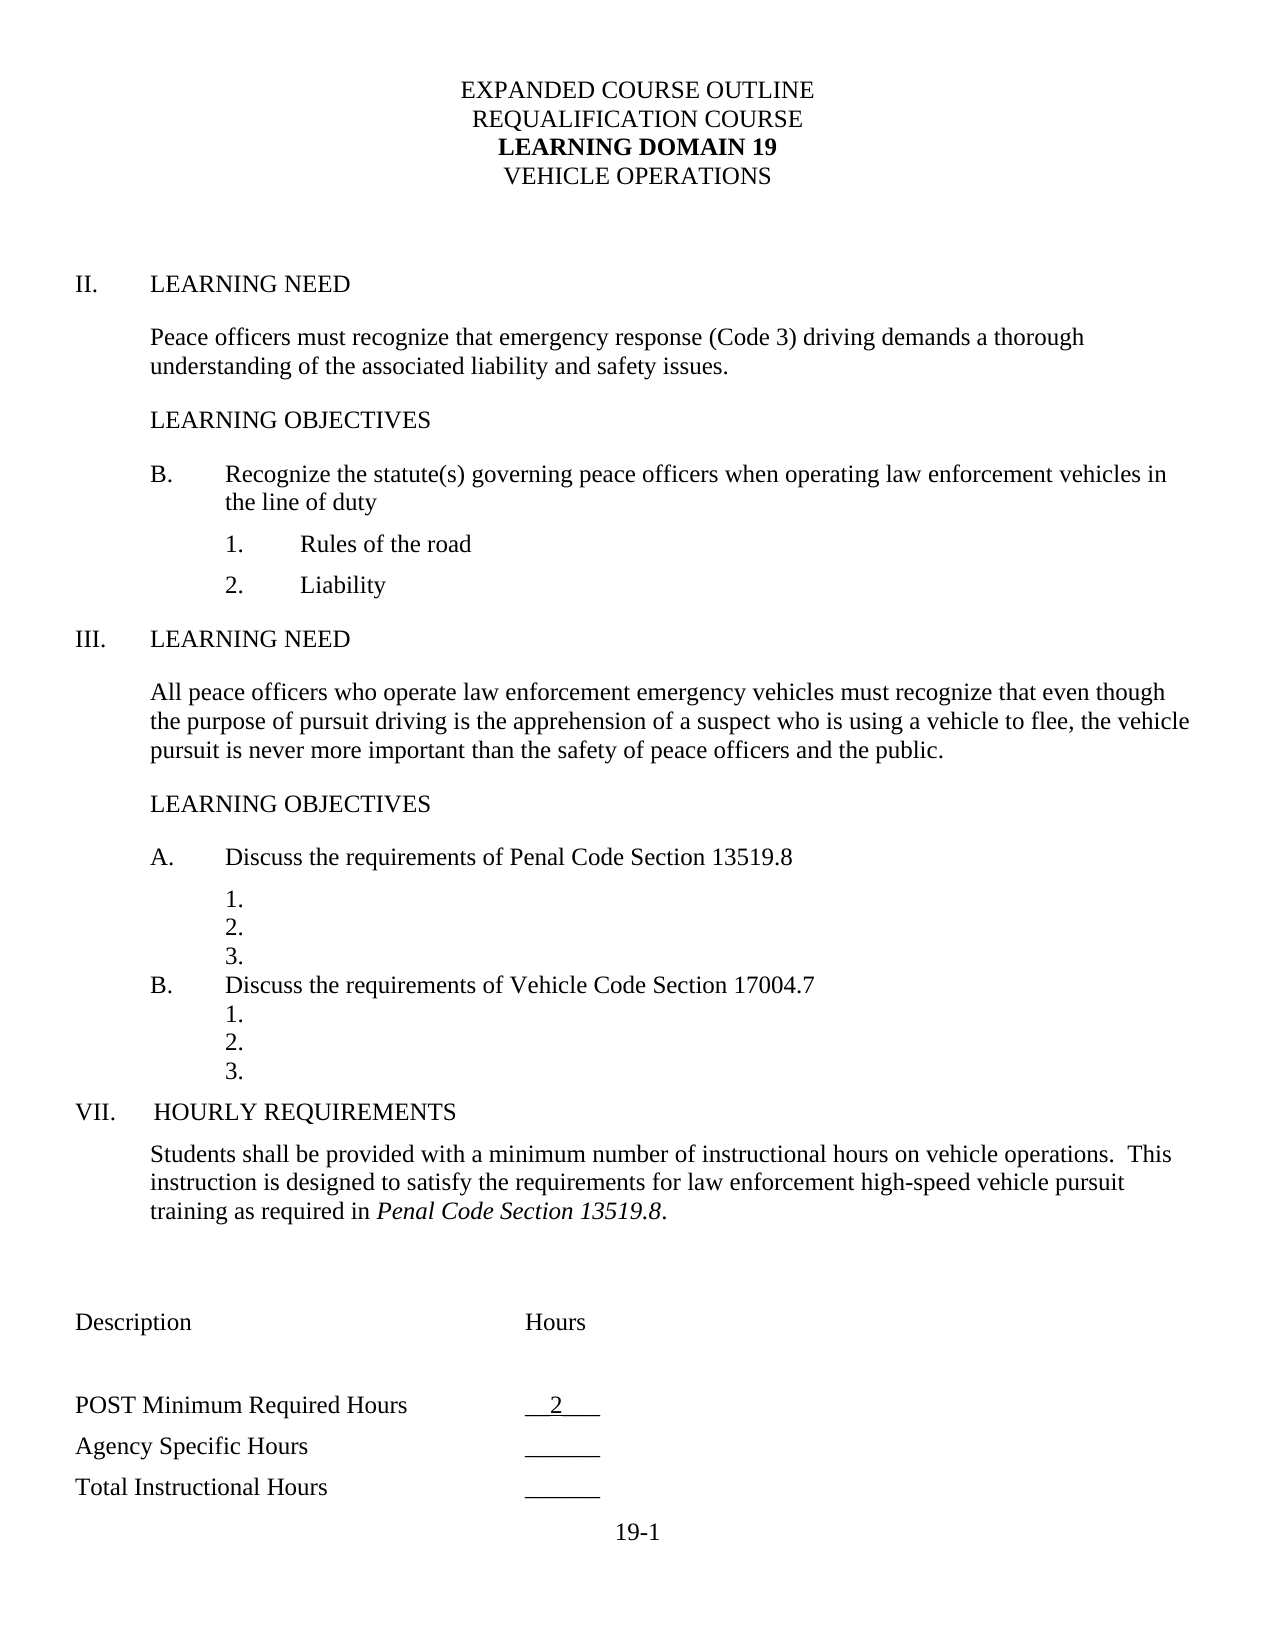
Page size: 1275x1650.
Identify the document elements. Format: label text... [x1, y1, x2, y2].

text Description Hours [75, 1307, 1200, 1336]
text EXPANDED COURSE OUTLINE [75, 75, 1200, 104]
list 2. [225, 1027, 1200, 1056]
list 2. [225, 912, 1200, 941]
list Discuss the requirements of Penal Code Section 13519.8 [150, 842, 1200, 871]
list Liability [225, 570, 1200, 599]
text LEARNING OBJECTIVES [150, 789, 1200, 817]
text LEARNING OBJECTIVES [150, 405, 1200, 434]
text VEHICLE OPERATIONS [75, 161, 1200, 190]
list 1. [225, 999, 1200, 1027]
text Agency Specific Hours ______ [75, 1431, 1200, 1460]
list 3. [225, 1056, 1200, 1085]
subtitle LEARNING NEED [75, 269, 1200, 297]
list Recognize the statute(s) governing peace officers when operating law enforcement vehicles in the line of duty [150, 459, 1200, 516]
text VII. HOURLY REQUIREMENTS [75, 1097, 1200, 1126]
text Total Instructional Hours ______ [75, 1472, 1200, 1501]
list Discuss the requirements of Vehicle Code Section 17004.7 [150, 970, 1200, 999]
text Peace officers must recognize that emergency response (Code 3) driving demands a thorough understanding of the associated liability and safety issues. [150, 322, 1200, 380]
text REQUALIFICATION COURSE [75, 104, 1200, 132]
text POST Minimum Required Hours __2___ [75, 1390, 1200, 1419]
list Rules of the road [225, 529, 1200, 557]
subtitle LEARNING NEED [75, 624, 1200, 652]
subtitle LEARNING DOMAIN 19 [75, 132, 1200, 161]
text All peace officers who operate law enforcement emergency vehicles must recognize that even though the purpose of pursuit driving is the apprehension of a suspect who is using a vehicle to flee, the vehicle pursuit is never more important than the safety of peace officers and the public. [150, 677, 1200, 764]
text Students shall be provided with a minimum number of instructional hours on vehicle operations. This instruction is designed to satisfy the requirements for law enforcement high-speed vehicle pursuit training as required in Penal Code Section 13519.8. [150, 1139, 1200, 1225]
list 3. [225, 941, 1200, 970]
